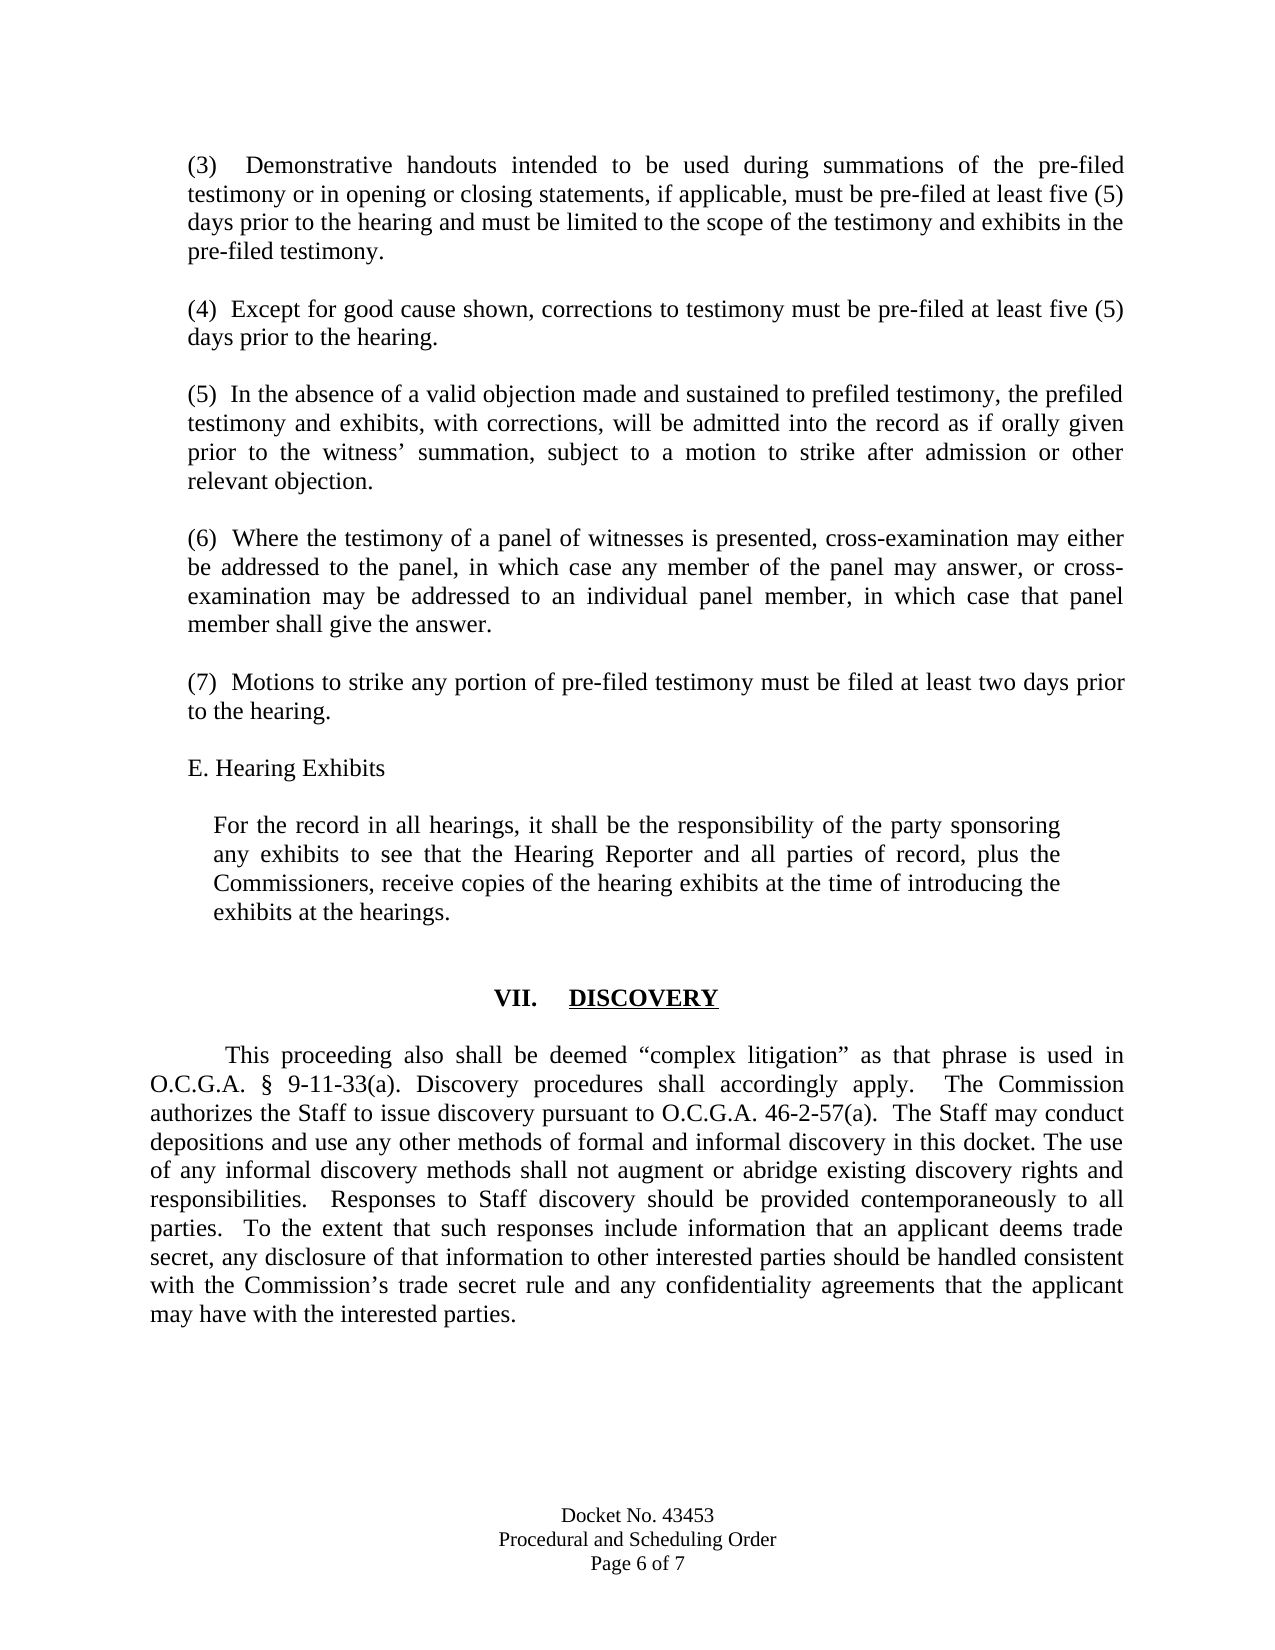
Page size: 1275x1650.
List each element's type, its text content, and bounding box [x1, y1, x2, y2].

text For the record in all hearings, it shall be the responsibility of the party sponsoring any exhibits to see that the Hearing Reporter and all parties of record, plus the Commissioners, receive copies of the hearing exhibits at the time of introducing the exhibits at the hearings. [213, 810, 1062, 925]
text (4) Except for good cause shown, corrections to testimony must be pre-filed at least five (5) days prior to the hearing. [187, 294, 1125, 351]
text This proceeding also shall be deemed “complex litigation” as that phrase is used in O.C.G.A. § 9-11-33(a). Discovery procedures shall accordingly apply. The Commission authorizes the Staff to issue discovery pursuant to O.C.G.A. 46-2-57(a). The Staff may conduct depositions and use any other methods of formal and informal discovery in this docket. The use of any informal discovery methods shall not augment or abridge existing discovery rights and responsibilities. Responses to Staff discovery should be provided contemporaneously to all parties. To the extent that such responses include information that an applicant deems trade secret, any disclosure of that information to other interested parties should be handled consistent with the Commission’s trade secret rule and any confidentiality agreements that the applicant may have with the interested parties. [150, 1040, 1125, 1328]
text VII. DISCOVERY [150, 983, 1062, 1012]
text (3) Demonstrative handouts intended to be used during summations of the pre-filed testimony or in opening or closing statements, if applicable, must be pre-filed at least five (5) days prior to the hearing and must be limited to the scope of the testimony and exhibits in the pre-filed testimony. [187, 150, 1125, 265]
text (7) Motions to strike any portion of pre-filed testimony must be filed at least two days prior to the hearing. [187, 667, 1125, 724]
text (6) Where the testimony of a panel of witnesses is presented, cross-examination may either be addressed to the panel, in which case any member of the panel may answer, or cross-examination may be addressed to an individual panel member, in which case that panel member shall give the answer. [187, 523, 1125, 638]
text E. Hearing Exhibits [150, 753, 1125, 782]
text (5) In the absence of a valid objection made and sustained to prefiled testimony, the prefiled testimony and exhibits, with corrections, will be admitted into the record as if orally given prior to the witness’ summation, subject to a motion to strike after admission or other relevant objection. [187, 379, 1125, 494]
